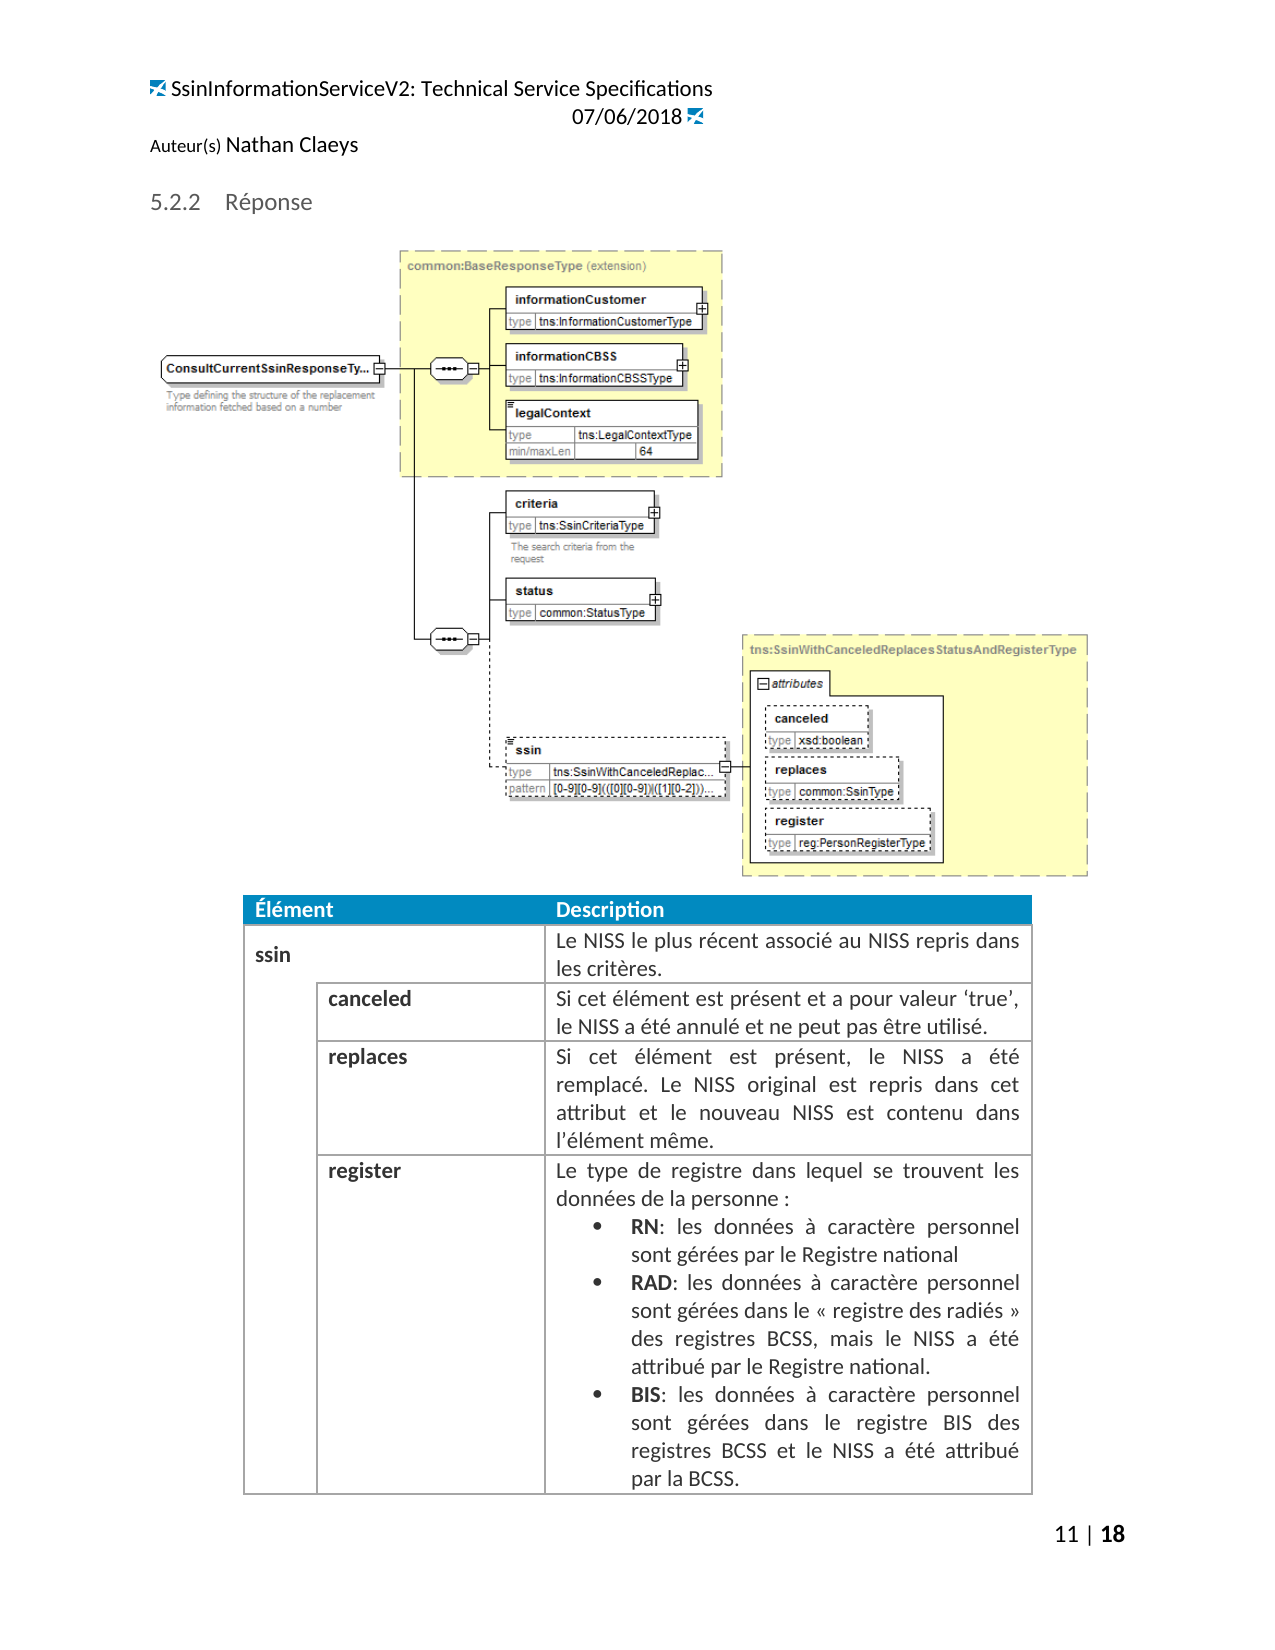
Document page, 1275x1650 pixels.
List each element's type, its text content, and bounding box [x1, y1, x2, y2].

table_cell ssin [245, 926, 544, 982]
picture [687, 111, 704, 124]
table_header Description [545, 896, 1031, 924]
picture [150, 85, 166, 96]
subtitle Réponse [150, 186, 1125, 216]
table_header Élément [244, 896, 544, 924]
picture [150, 245, 1125, 895]
table_cell canceled [318, 984, 544, 1040]
table_cell register [318, 1156, 544, 1492]
table_cell Si cet élément est présent, le NISS a été remplacé. Le NISS original est repris dans cet attribut et le nouveau NISS est contenu dans l’élément même. [546, 1042, 1031, 1154]
table_cell [245, 982, 316, 1492]
table_cell replaces [318, 1042, 544, 1154]
table_cell Le NISS le plus récent associé au NISS repris dans les critères. [546, 926, 1031, 982]
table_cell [546, 1156, 1031, 1492]
table_cell Si cet élément est présent et a pour valeur ‘true’, le NISS a été annulé et ne peut pas être utilisé. [546, 984, 1031, 1040]
